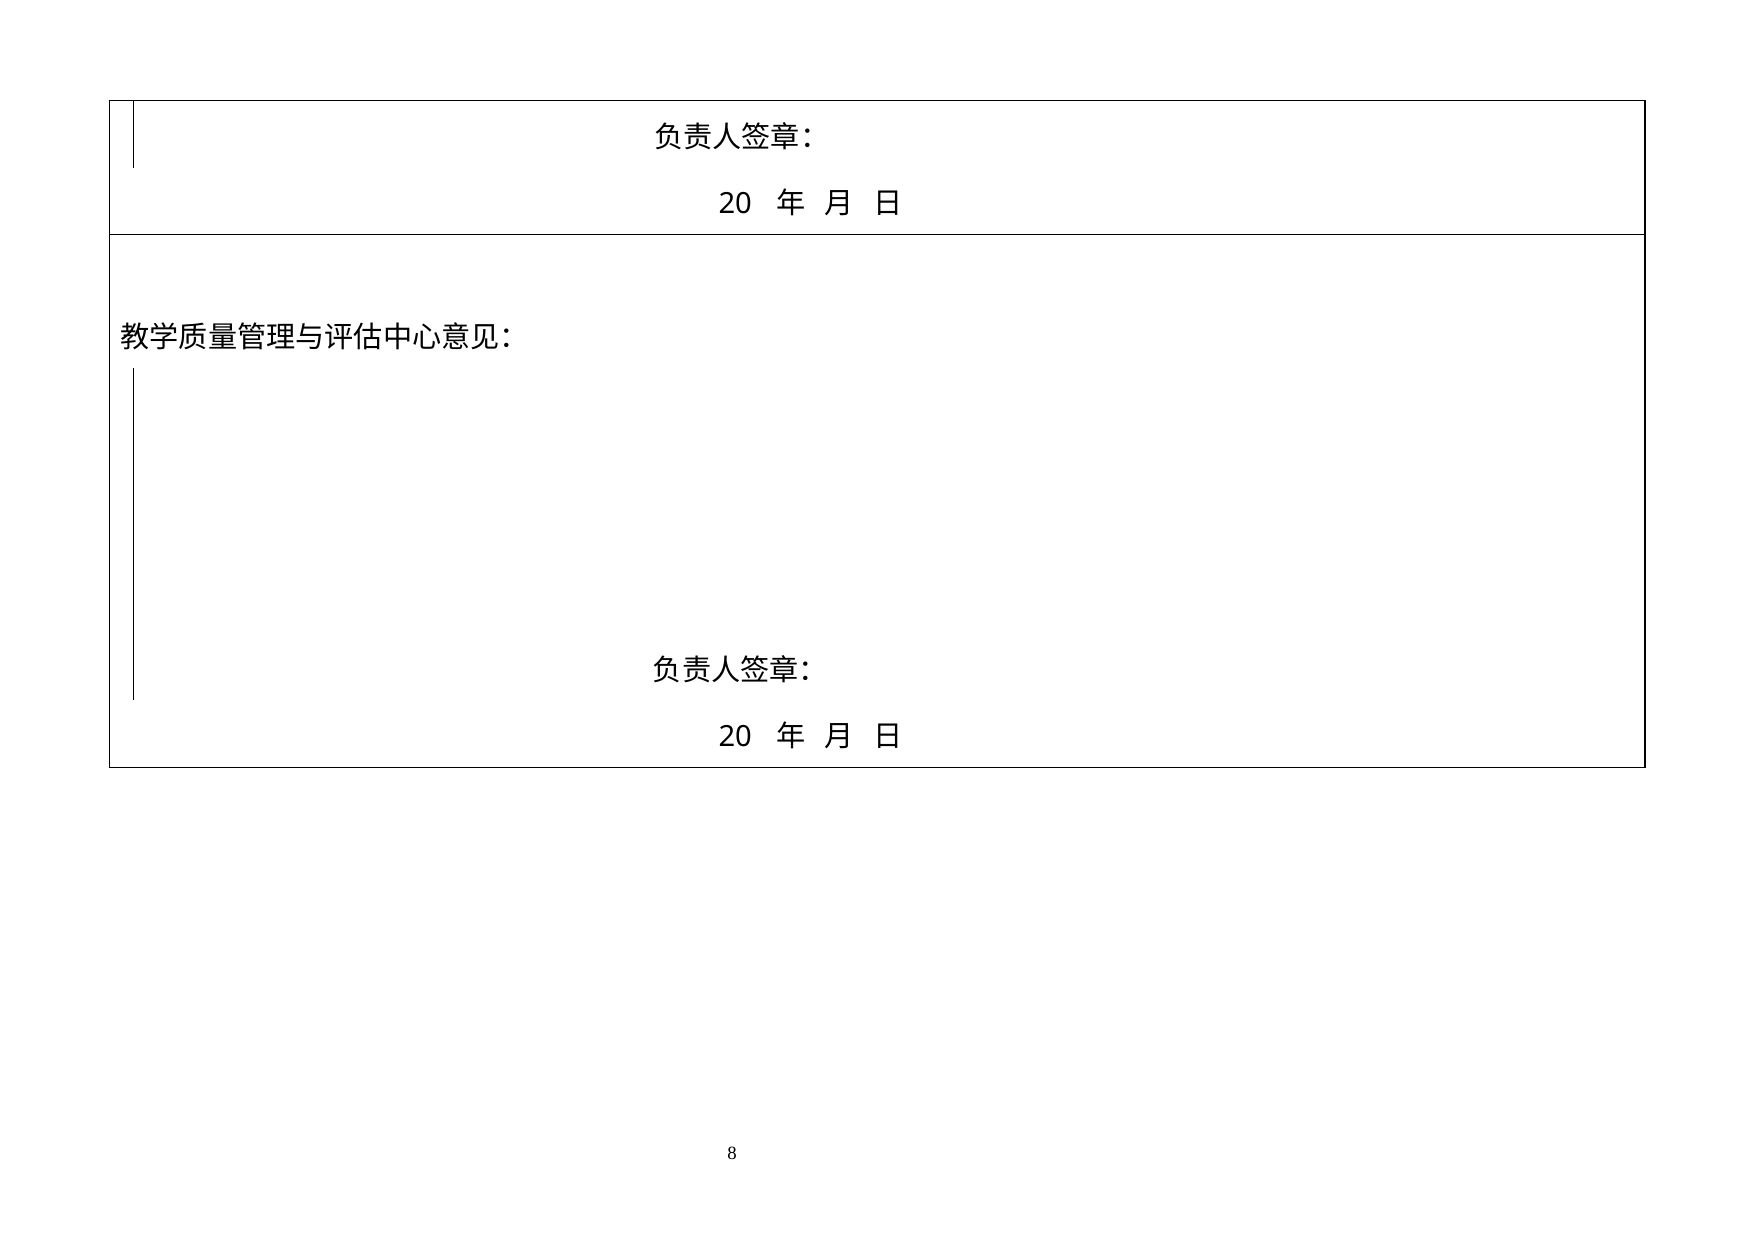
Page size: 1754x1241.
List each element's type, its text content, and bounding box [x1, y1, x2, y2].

table_cell 教学质量管理与评估中心意见： 负责人签章： 20 年 月 日 [110, 235, 1644, 767]
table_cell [110, 101, 1644, 234]
